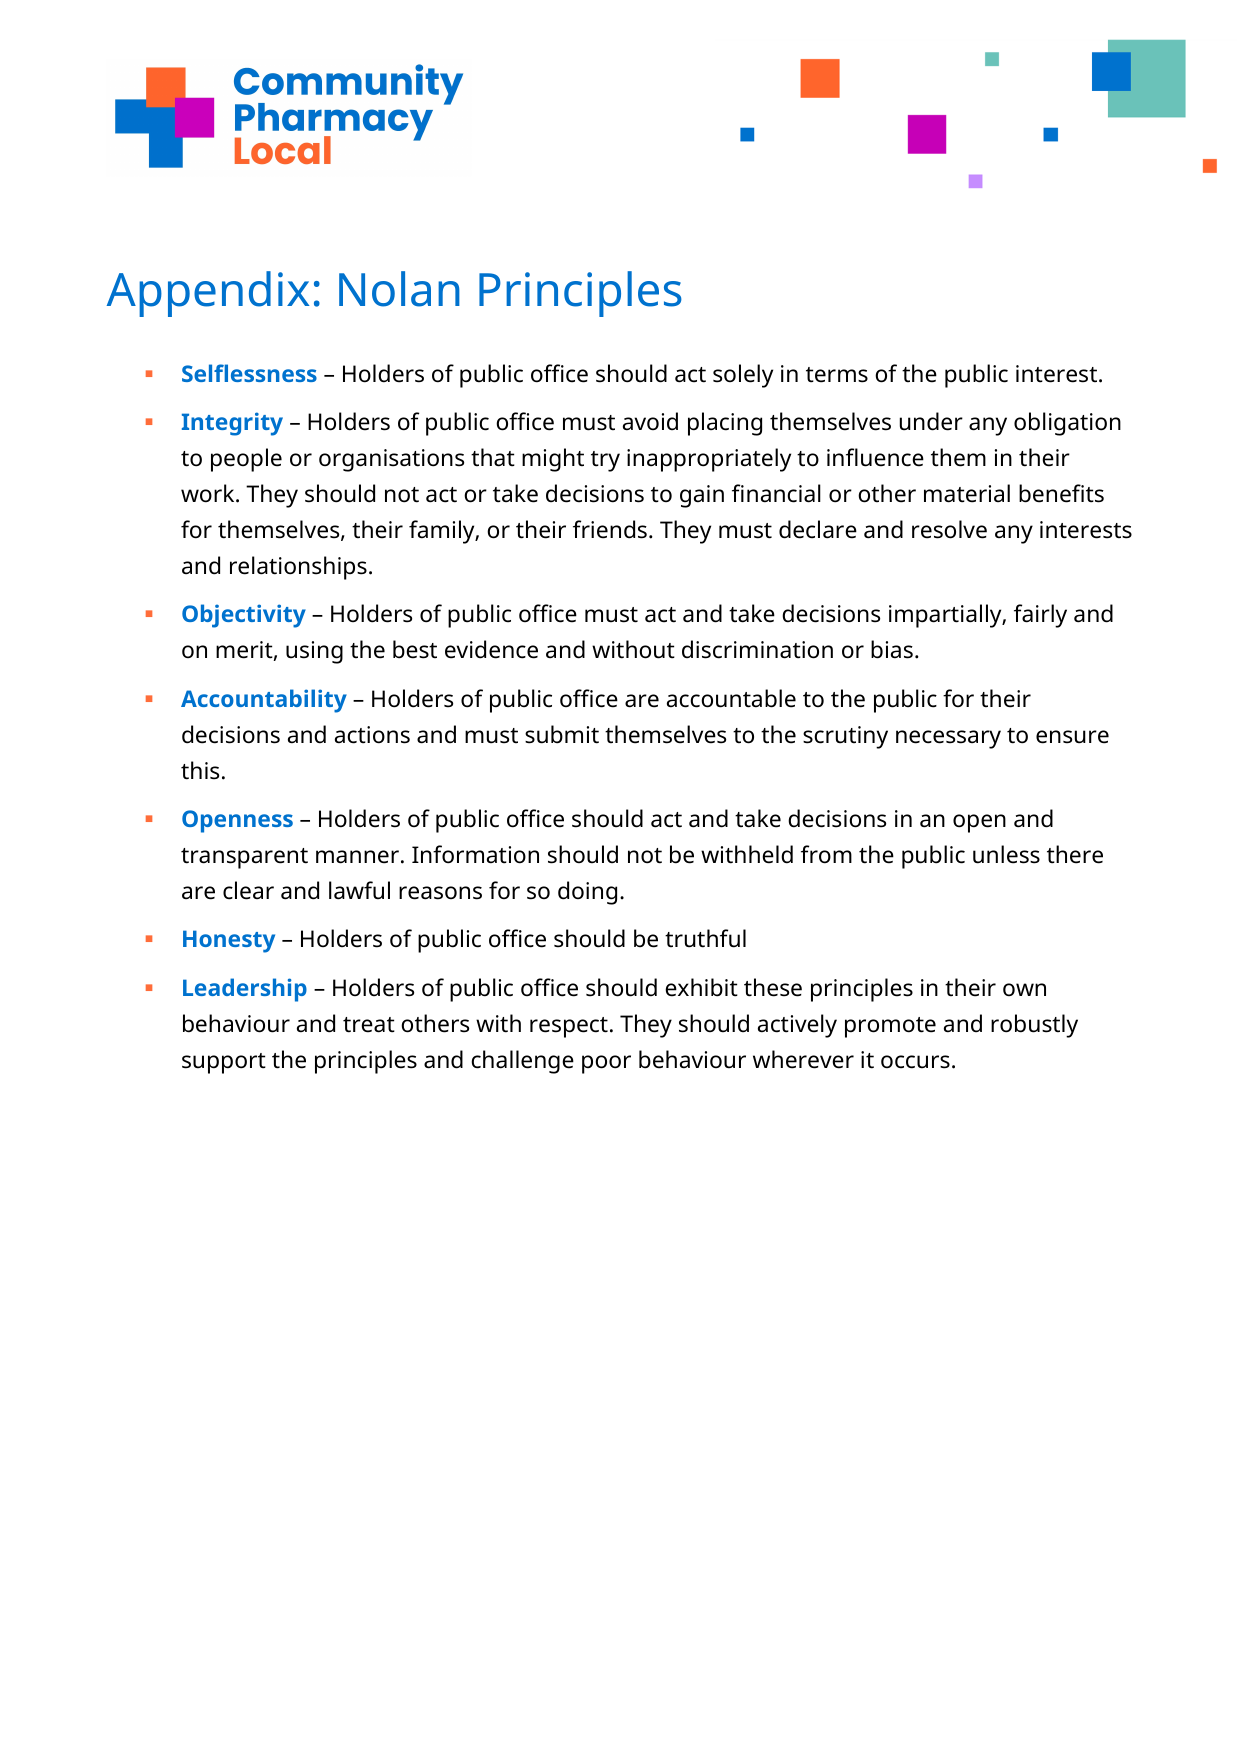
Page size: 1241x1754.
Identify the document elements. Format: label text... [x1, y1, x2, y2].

list Objectivity – Holders of public office must act and take decisions impartially, fairly and on merit, using the best evidence and without discrimination or bias. [143, 598, 1134, 666]
list Accountability – Holders of public office are accountable to the public for their decisions and actions and must submit themselves to the scrutiny necessary to ensure this. [143, 683, 1134, 786]
picture [714, 39, 1238, 232]
subtitle Appendix: Nolan Principles [106, 258, 1134, 320]
list Leadership – Holders of public office should exhibit these principles in their own behaviour and treat others with respect. They should actively promote and robustly support the principles and challenge poor behaviour wherever it occurs. [143, 972, 1134, 1075]
list Selflessness – Holders of public office should act solely in terms of the public interest. [143, 358, 1134, 389]
list Openness – Holders of public office should act and take decisions in an open and transparent manner. Information should not be withheld from the public unless there are clear and lawful reasons for so doing. [143, 803, 1134, 906]
list Integrity – Holders of public office must avoid placing themselves under any obligation to people or organisations that might try inappropriately to influence them in their work. They should not act or take decisions to gain financial or other material benefits for themselves, their family, or their friends. They must declare and resolve any interests and relationships. [143, 406, 1134, 581]
picture [106, 59, 472, 177]
list Honesty – Holders of public office should be truthful [143, 923, 1134, 954]
